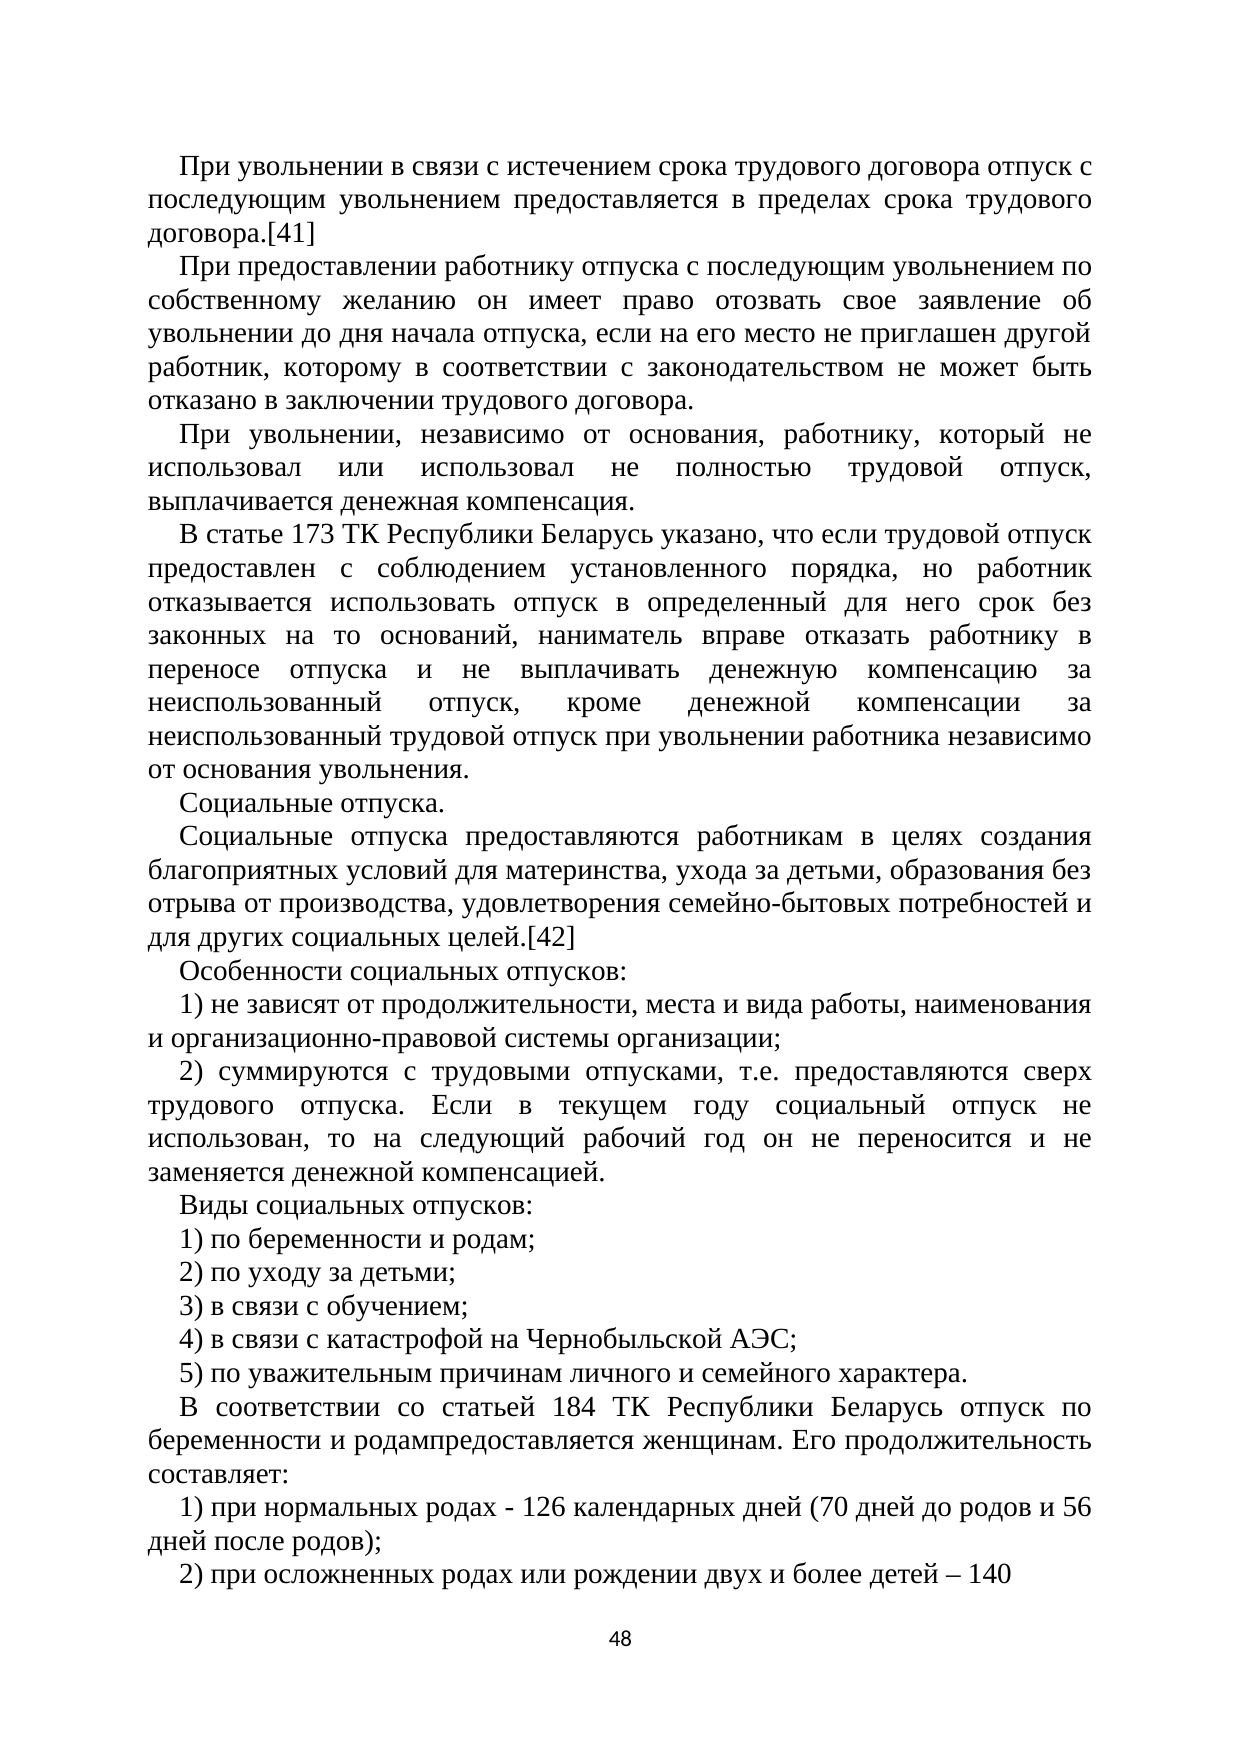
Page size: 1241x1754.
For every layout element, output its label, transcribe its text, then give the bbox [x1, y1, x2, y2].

text 2) по уходу за детьми; [148, 1254, 1093, 1288]
text Виды социальных отпусков: [148, 1187, 1093, 1221]
text 3) в связи с обучением; [148, 1288, 1093, 1322]
text При увольнении в связи с истечением срока трудового договора отпуск с последующим увольнением предоставляется в пределах срока трудового договора.[41] [148, 148, 1093, 248]
text Особенности социальных отпусков: [148, 953, 1093, 986]
text При увольнении, независимо от основания, работнику, который не использовал или использовал не полностью трудовой отпуск, выплачивается денежная компенсация. [148, 416, 1093, 517]
text Социальные отпуска предоставляются работникам в целях создания благоприятных условий для материнства, ухода за детьми, образования без отрыва от производства, удовлетворения семейно-бытовых потребностей и для других социальных целей.[42] [148, 818, 1093, 953]
text 2) при осложненных родах или рождении двух и более детей – 140 [148, 1556, 1093, 1590]
text 1) по беременности и родам; [148, 1221, 1093, 1254]
text 4) в связи с катастрофой на Чернобыльской АЭС; [148, 1322, 1093, 1355]
text В соответствии со статьей 184 ТК Республики Беларусь отпуск по беременности и родампредоставляется женщинам. Его продолжительность составляет: [148, 1389, 1093, 1489]
text Социальные отпуска. [148, 785, 1093, 818]
text 1) при нормальных родах - 126 календарных дней (70 дней до родов и 56 дней после родов); [148, 1489, 1093, 1556]
text 5) по уважительным причинам личного и семейного характера. [148, 1355, 1093, 1389]
text 2) суммируются с трудовыми отпусками, т.е. предоставляются сверх трудового отпуска. Если в текущем году социальный отпуск не использован, то на следующий рабочий год он не переносится и не заменяется денежной компенсацией. [148, 1053, 1093, 1187]
text При предоставлении работнику отпуска с последующим увольнением по собственному желанию он имеет право отозвать свое заявление об увольнении до дня начала отпуска, если на его место не приглашен другой работник, которому в соответствии с законодательством не может быть отказано в заключении трудового договора. [148, 248, 1093, 416]
text В статье 173 ТК Республики Беларусь указано, что если трудовой отпуск предоставлен с соблюдением установленного порядка, но работник отказывается использовать отпуск в определенный для него срок без законных на то оснований, наниматель вправе отказать работнику в переносе отпуска и не выплачивать денежную компенсацию за неиспользованный отпуск, кроме денежной компенсации за неиспользованный трудовой отпуск при увольнении работника независимо от основания увольнения. [148, 517, 1093, 785]
text 1) не зависят от продолжительности, места и вида работы, наименования и организационно-правовой системы организации; [148, 986, 1093, 1053]
